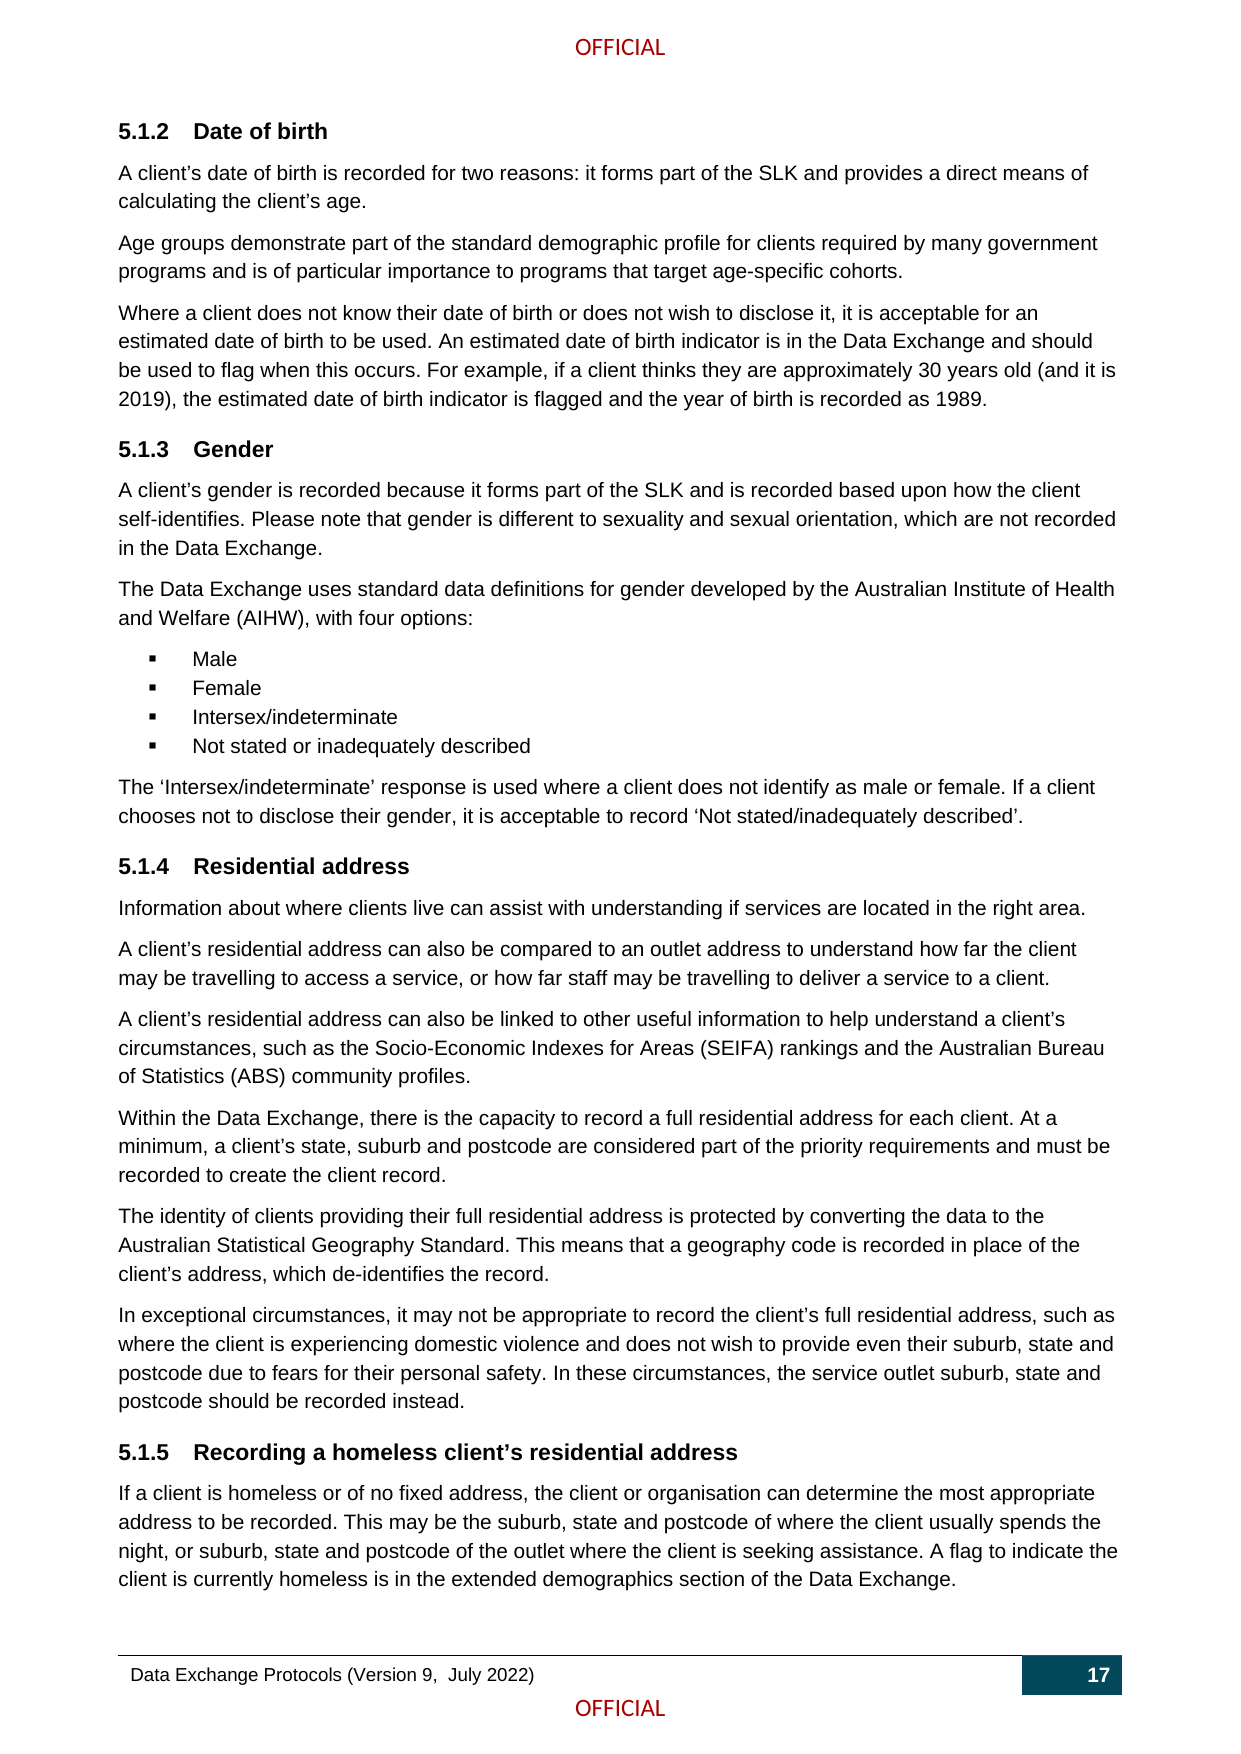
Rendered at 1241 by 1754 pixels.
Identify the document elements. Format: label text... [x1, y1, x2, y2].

list Male [148, 647, 1122, 671]
subtitle 5.1.5 Recording a homeless client’s residential address [118, 1439, 1122, 1465]
text In exceptional circumstances, it may not be appropriate to record the client’s full residential address, such as where the client is experiencing domestic violence and does not wish to provide even their suburb, state and postcode due to fears for their personal safety. In these circumstances, the service outlet suburb, state and postcode should be recorded instead. [118, 1303, 1122, 1413]
list Female [148, 676, 1122, 700]
list Intersex/indeterminate [148, 705, 1122, 729]
text Information about where clients live can assist with understanding if services are located in the right area. [118, 896, 1122, 919]
list Not stated or inadequately described [148, 734, 1122, 758]
subtitle 5.1.2 Date of birth [118, 118, 1122, 144]
text The Data Exchange uses standard data definitions for gender developed by the Australian Institute of Health and Welfare (AIHW), with four options: [118, 577, 1122, 630]
text If a client is homeless or of no fixed address, the client or organisation can determine the most appropriate address to be recorded. This may be the suburb, state and postcode of where the client usually spends the night, or suburb, state and postcode of the outlet where the client is seeking assistance. A flag to indicate the client is currently homeless is in the extended demographics section of the Data Exchange. [118, 1481, 1122, 1591]
text Where a client does not know their date of birth or does not wish to disclose it, it is acceptable for an estimated date of birth to be used. An estimated date of birth indicator is in the Data Exchange and should be used to flag when this occurs. For example, if a client thinks they are approximately 30 years old (and it is 2019), the estimated date of birth indicator is flagged and the year of birth is recorded as 1989. [118, 300, 1122, 411]
text Age groups demonstrate part of the standard demographic profile for clients required by many government programs and is of particular importance to programs that target age-specific cohorts. [118, 230, 1122, 283]
text Within the Data Exchange, there is the capacity to record a full residential address for each client. At a minimum, a client’s state, suburb and postcode are considered part of the priority requirements and must be recorded to create the client record. [118, 1106, 1122, 1187]
text A client’s date of birth is recorded for two reasons: it forms part of the SLK and provides a direct means of calculating the client’s age. [118, 160, 1122, 213]
subtitle 5.1.4 Residential address [118, 853, 1122, 880]
text The identity of clients providing their full residential address is protected by converting the data to the Australian Statistical Geography Standard. This means that a geography code is recorded in place of the client’s address, which de-identifies the record. [118, 1204, 1122, 1286]
text A client’s residential address can also be compared to an outlet address to understand how far the client may be travelling to access a service, or how far staff may be travelling to deliver a service to a client. [118, 937, 1122, 989]
subtitle 5.1.3 Gender [118, 436, 1122, 462]
text The ‘Intersex/indeterminate’ response is used where a client does not identify as male or female. If a client chooses not to disclose their gender, it is acceptable to record ‘Not stated/inadequately described’. [118, 775, 1122, 828]
text A client’s gender is recorded because it forms part of the SLK and is recorded based upon how the client self-identifies. Please note that gender is different to sexuality and sexual orientation, which are not recorded in the Data Exchange. [118, 478, 1122, 560]
text A client’s residential address can also be linked to other useful information to help understand a client’s circumstances, such as the Socio-Economic Indexes for Areas (SEIFA) rankings and the Australian Bureau of Statistics (ABS) community profiles. [118, 1007, 1122, 1088]
